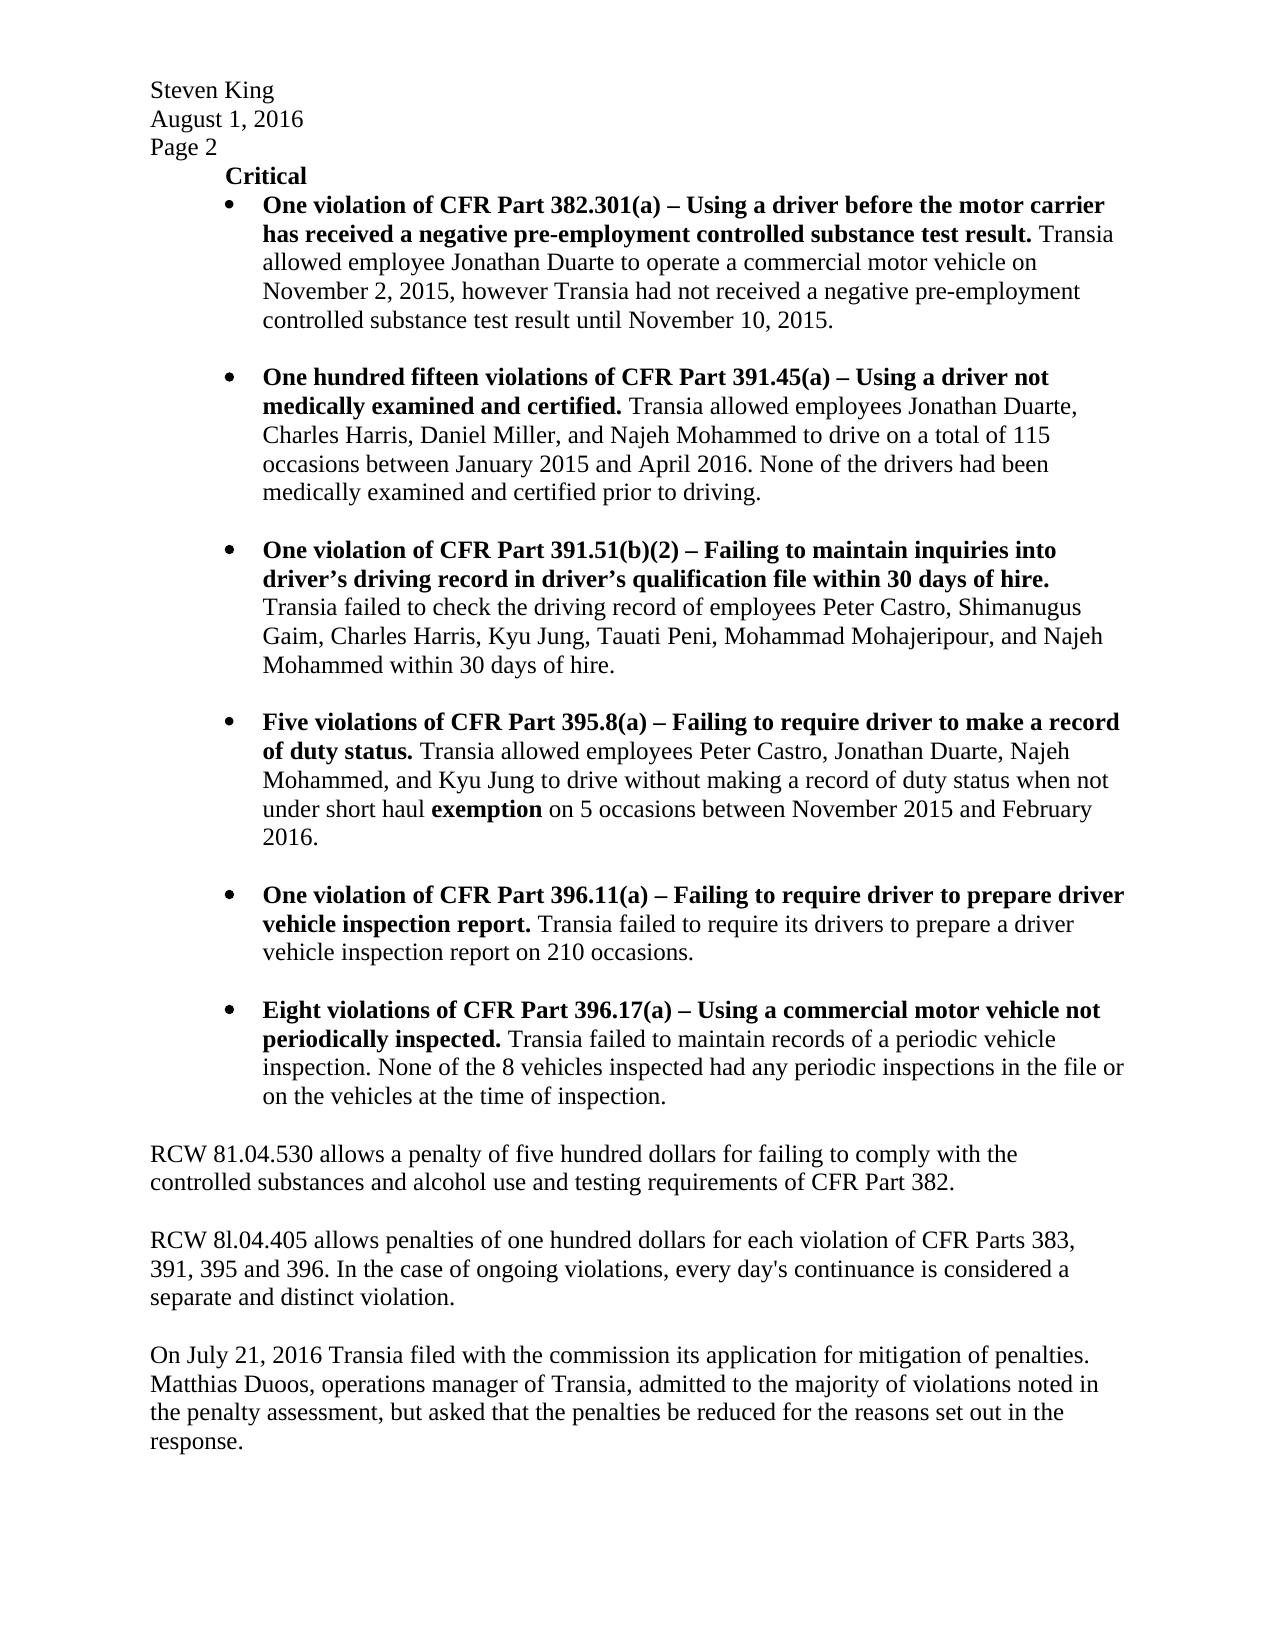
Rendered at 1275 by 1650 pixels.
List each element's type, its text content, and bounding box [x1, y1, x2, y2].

list One hundred fifteen violations of CFR Part 391.45(a) – Using a driver not medically examined and certified. Transia allowed employees Jonathan Duarte, Charles Harris, Daniel Miller, and Najeh Mohammed to drive on a total of 115 occasions between January 2015 and April 2016. None of the drivers had been medically examined and certified prior to driving. [225, 362, 1125, 535]
list Five violations of CFR Part 395.8(a) – Failing to require driver to make a record of duty status. Transia allowed employees Peter Castro, Jonathan Duarte, Najeh Mohammed, and Kyu Jung to drive without making a record of duty status when not under short haul exemption on 5 occasions between November 2015 and February 2016. [225, 707, 1125, 880]
text RCW 81.04.530 allows a penalty of five hundred dollars for failing to comply with the controlled substances and alcohol use and testing requirements of CFR Part 382. [150, 1139, 1125, 1196]
list One violation of CFR Part 396.11(a) – Failing to require driver to prepare driver vehicle inspection report. Transia failed to require its drivers to prepare a driver vehicle inspection report on 210 occasions. [225, 880, 1125, 995]
text RCW 8l.04.405 allows penalties of one hundred dollars for each violation of CFR Parts 383, 391, 395 and 396. In the case of ongoing violations, every day's continuance is considered a separate and distinct violation. [150, 1225, 1125, 1311]
list One violation of CFR Part 382.301(a) – Using a driver before the motor carrier has received a negative pre-employment controlled substance test result. Transia allowed employee Jonathan Duarte to operate a commercial motor vehicle on November 2, 2015, however Transia had not received a negative pre-employment controlled substance test result until November 10, 2015. [225, 190, 1125, 362]
text On July 21, 2016 Transia filed with the commission its application for mitigation of penalties. Matthias Duoos, operations manager of Transia, admitted to the majority of violations noted in the penalty assessment, but asked that the penalties be reduced for the reasons set out in the response. [150, 1340, 1125, 1455]
text Critical [225, 161, 1125, 190]
list Eight violations of CFR Part 396.17(a) – Using a commercial motor vehicle not periodically inspected. Transia failed to maintain records of a periodic vehicle inspection. None of the 8 vehicles inspected had any periodic inspections in the file or on the vehicles at the time of inspection. [225, 995, 1125, 1139]
list One violation of CFR Part 391.51(b)(2) – Failing to maintain inquiries into driver’s driving record in driver’s qualification file within 30 days of hire. Transia failed to check the driving record of employees Peter Castro, Shimanugus Gaim, Charles Harris, Kyu Jung, Tauati Peni, Mohammad Mohajeripour, and Najeh Mohammed within 30 days of hire. [225, 535, 1125, 707]
